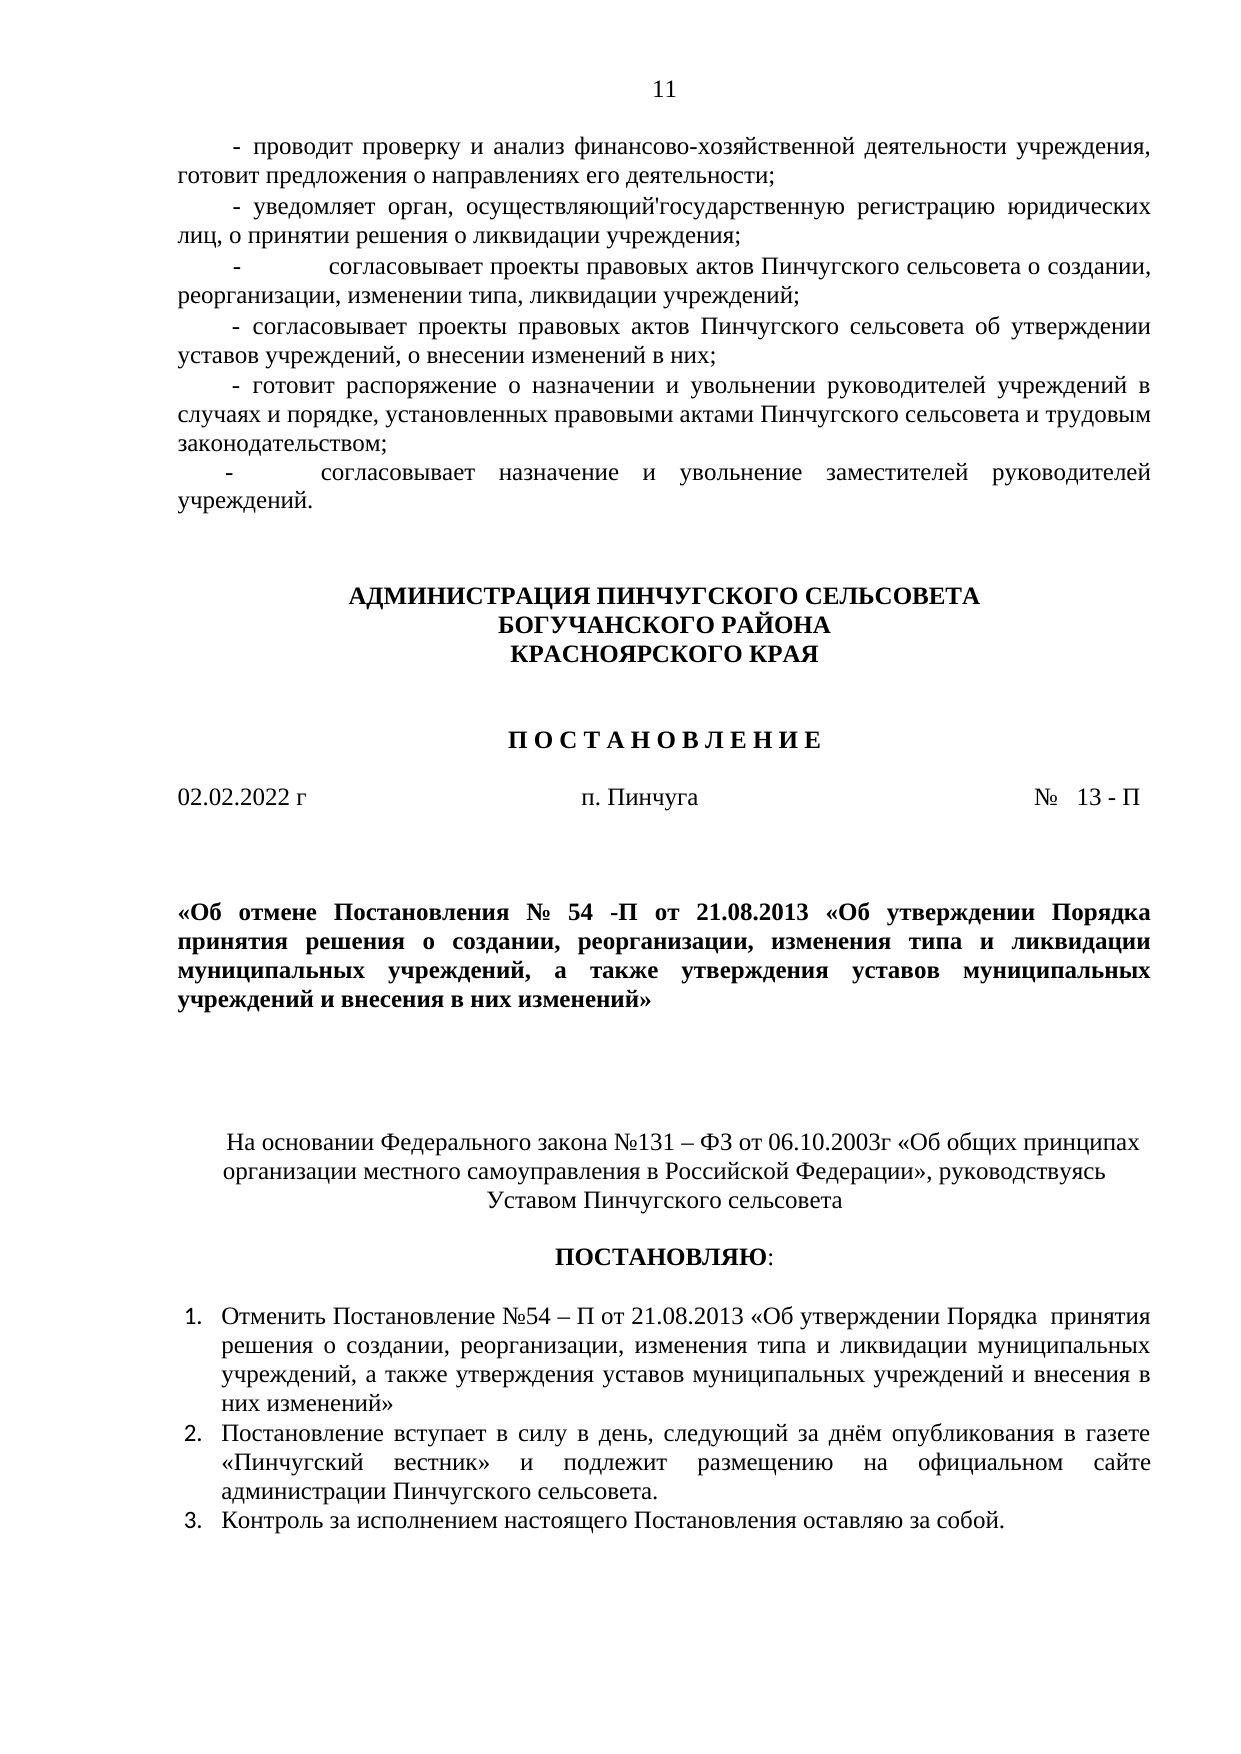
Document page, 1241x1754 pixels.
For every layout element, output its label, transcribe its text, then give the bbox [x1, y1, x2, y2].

text АДМИНИСТРАЦИЯ ПИНЧУГСКОГО СЕЛЬСОВЕТА [177, 581, 1152, 610]
text - проводит проверку и анализ финансово-хозяйственной деятельности учреждения, готовит предложения о направлениях его деятельности; [177, 131, 1152, 189]
text - согласовывает проекты правовых актов Пинчугского сельсовета об утверждении уставов учреждений, о внесении изменений в них; [177, 311, 1152, 369]
text - согласовывает назначение и увольнение заместителей руководителей учреждений. [177, 457, 1152, 514]
text П О С Т А Н О В Л Е Н И Е [177, 725, 1152, 754]
text КРАСНОЯРСКОГО КРАЯ [177, 639, 1152, 667]
list Постановление вступает в силу в день, следующий за днём опубликования в газете «Пинчугский вестник» и подлежит размещению на официальном сайте администрации Пинчугского сельсовета. [183, 1417, 1152, 1505]
list Отменить Постановление №54 – П от 21.08.2013 «Об утверждении Порядка принятия решения о создании, реорганизации, изменения типа и ликвидации муниципальных учреждений, а также утверждения уставов муниципальных учреждений и внесения в них изменений» [183, 1300, 1152, 1417]
text «Об отмене Постановления № 54 -П от 21.08.2013 «Об утверждении Порядка принятия решения о создании, реорганизации, изменения типа и ликвидации муниципальных учреждений, а также утверждения уставов муниципальных учреждений и внесения в них изменений» [177, 897, 1152, 1012]
text 02.02.2022 г п. Пинчуга № 13 - П [177, 782, 1152, 811]
text - готовит распоряжение о назначении и увольнении руководителей учреждений в случаях и порядке, установленных правовыми актами Пинчугского сельсовета и трудовым законодательством; [177, 370, 1152, 457]
text - уведомляет орган, осуществляющий'государственную регистрацию юридических лиц, о принятии решения о ликвидации учреждения; [177, 191, 1152, 249]
text - согласовывает проекты правовых актов Пинчугского сельсовета о создании, реорганизации, изменении типа, ликвидации учреждений; [177, 251, 1152, 309]
text БОГУЧАНСКОГО РАЙОНА [177, 610, 1152, 639]
list Контроль за исполнением настоящего Постановления оставляю за собой. [183, 1505, 1152, 1535]
text На основании Федерального закона №131 – ФЗ от 06.10.2003г «Об общих принципах организации местного самоуправления в Российской Федерации», руководствуясь Уставом Пинчугского сельсовета [177, 1127, 1152, 1214]
text ПОСТАНОВЛЯЮ: [177, 1242, 1152, 1271]
